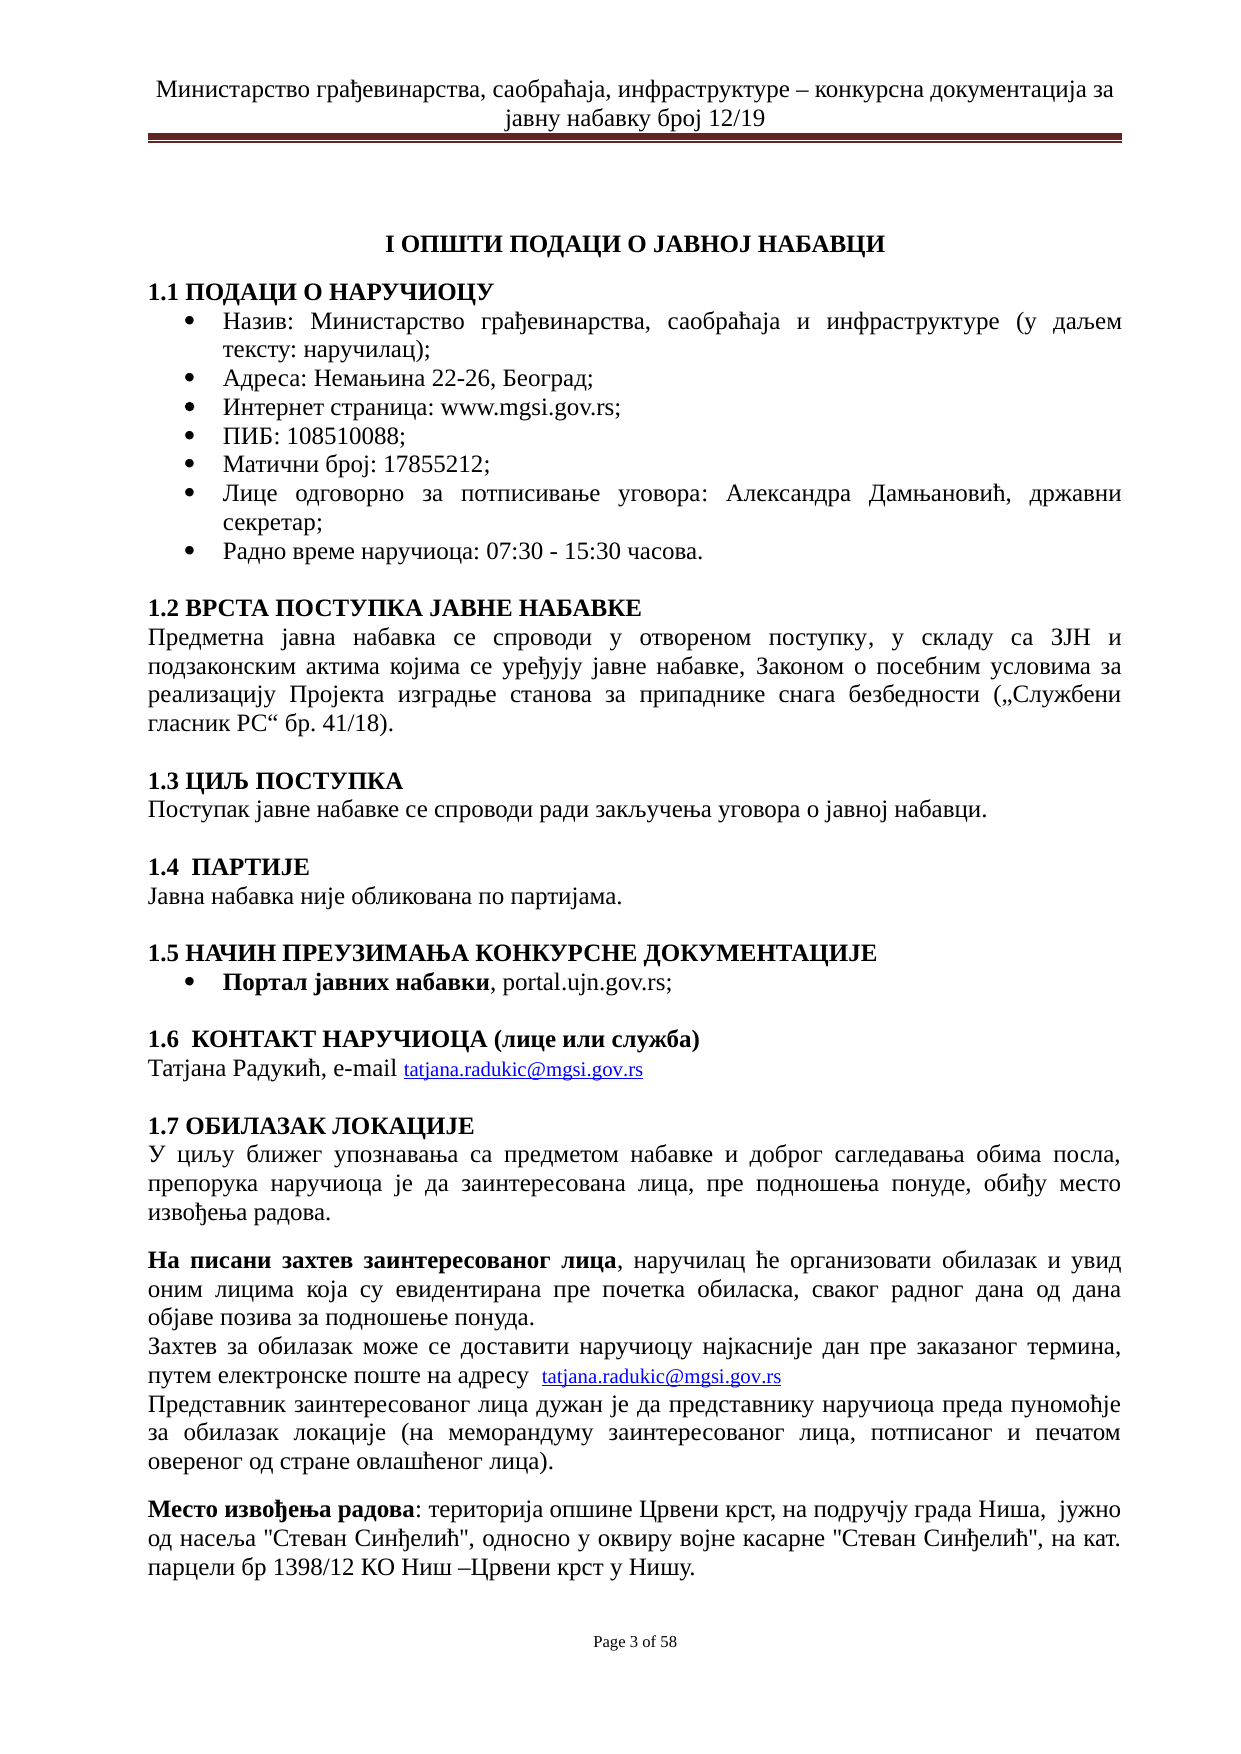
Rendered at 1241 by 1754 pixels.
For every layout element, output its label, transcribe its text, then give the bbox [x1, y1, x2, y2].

text На писани захтев заинтересованог лица, наручилац ће организовати обилазак и увид оним лицима која су евидентирана пре почетка обиласка, сваког радног дана од дана објаве позива за подношење понуда. [148, 1245, 1122, 1331]
text Место извођења радова: територија опшине Црвени крст, на подручју града Ниша, јужно од насеља ''Стеван Синђелић'', односно у оквиру војне касарне ''Стеван Синђелић'', на кат. парцели бр 1398/12 КО Ниш –Црвени крст у Нишу. [148, 1494, 1122, 1580]
text 1.7 ОБИЛАЗАК ЛОКАЦИЈЕ [148, 1111, 1122, 1139]
text Предметна јавна набавка се спроводи у отвореном поступку, у складу са ЗЈН и подзаконским актима којима се уређују јавне набавке, Законом о посебним условима за реализацију Пројекта изградње станова за припаднике снага безбедности („Службени гласник РС“ бр. 41/18). [148, 622, 1122, 737]
text Представник заинтересованог лица дужан је да представнику наручиоца преда пуномоћје за обилазак локације (на меморандуму заинтересованог лица, потписаног и печатом овереног од стране овлашћеног лица). [148, 1389, 1122, 1475]
list Назив: Министарство грађевинарства, саобраћаја и инфраструктуре (у даљем тексту: наручилац); [185, 306, 1122, 363]
text 1.4 ПАРТИЈЕ [148, 852, 1122, 881]
title I ОПШТИ ПОДАЦИ О ЈАВНОЈ НАБАВЦИ [148, 229, 1122, 258]
list ПИБ: 108510088; [185, 421, 1122, 449]
text Поступак јавне набавке се спроводи ради закључења уговора о јавној набавци. [148, 794, 1122, 823]
list Портал јавних набавки, portal.ujn.gov.rs; [185, 967, 1122, 996]
list Матични број: 17855212; [185, 449, 1122, 478]
list Адреса: Немањина 22-26, Београд; [185, 363, 1122, 392]
list Лице одговорно за потписивање уговора: Александра Дамњановић, државни секретар; [185, 478, 1122, 536]
text У циљу ближег упознавања са предметом набавке и доброг сагледавања обима посла, препорука наручиоца је да заинтересована лица, пре подношења понуде, обиђу место извођења радова. [148, 1139, 1122, 1226]
list ПОДАЦИ О НАРУЧИОЦУ [148, 277, 1122, 306]
text Захтев за обилазак може се доставити наручиоцу најкасније дан пре заказаног термина, путем електронске поште на адресу tatjana.radukic@mgsi.gov.rs [148, 1331, 1122, 1389]
list Интернет страница: www.mgsi.gov.rs; [185, 392, 1122, 421]
text 1.3 ЦИЉ ПОСТУПКА [148, 766, 1122, 794]
text Татјана Радукић, е-mail tatjana.radukic@mgsi.gov.rs [148, 1053, 1122, 1082]
text 1.6 КОНТАКТ НАРУЧИОЦА (лице или служба) [148, 1024, 1122, 1053]
list Радно време наручиоца: 07:30 - 15:30 часова. [185, 536, 1122, 564]
text 1.2 ВРСТА ПОСТУПКА ЈАВНЕ НАБАВКЕ [148, 593, 1122, 622]
text Јавна набавка није обликована по партијама. [148, 881, 1122, 909]
text 1.5 НАЧИН ПРЕУЗИМАЊА КОНКУРСНЕ ДОКУМЕНТАЦИЈЕ [148, 938, 1122, 967]
